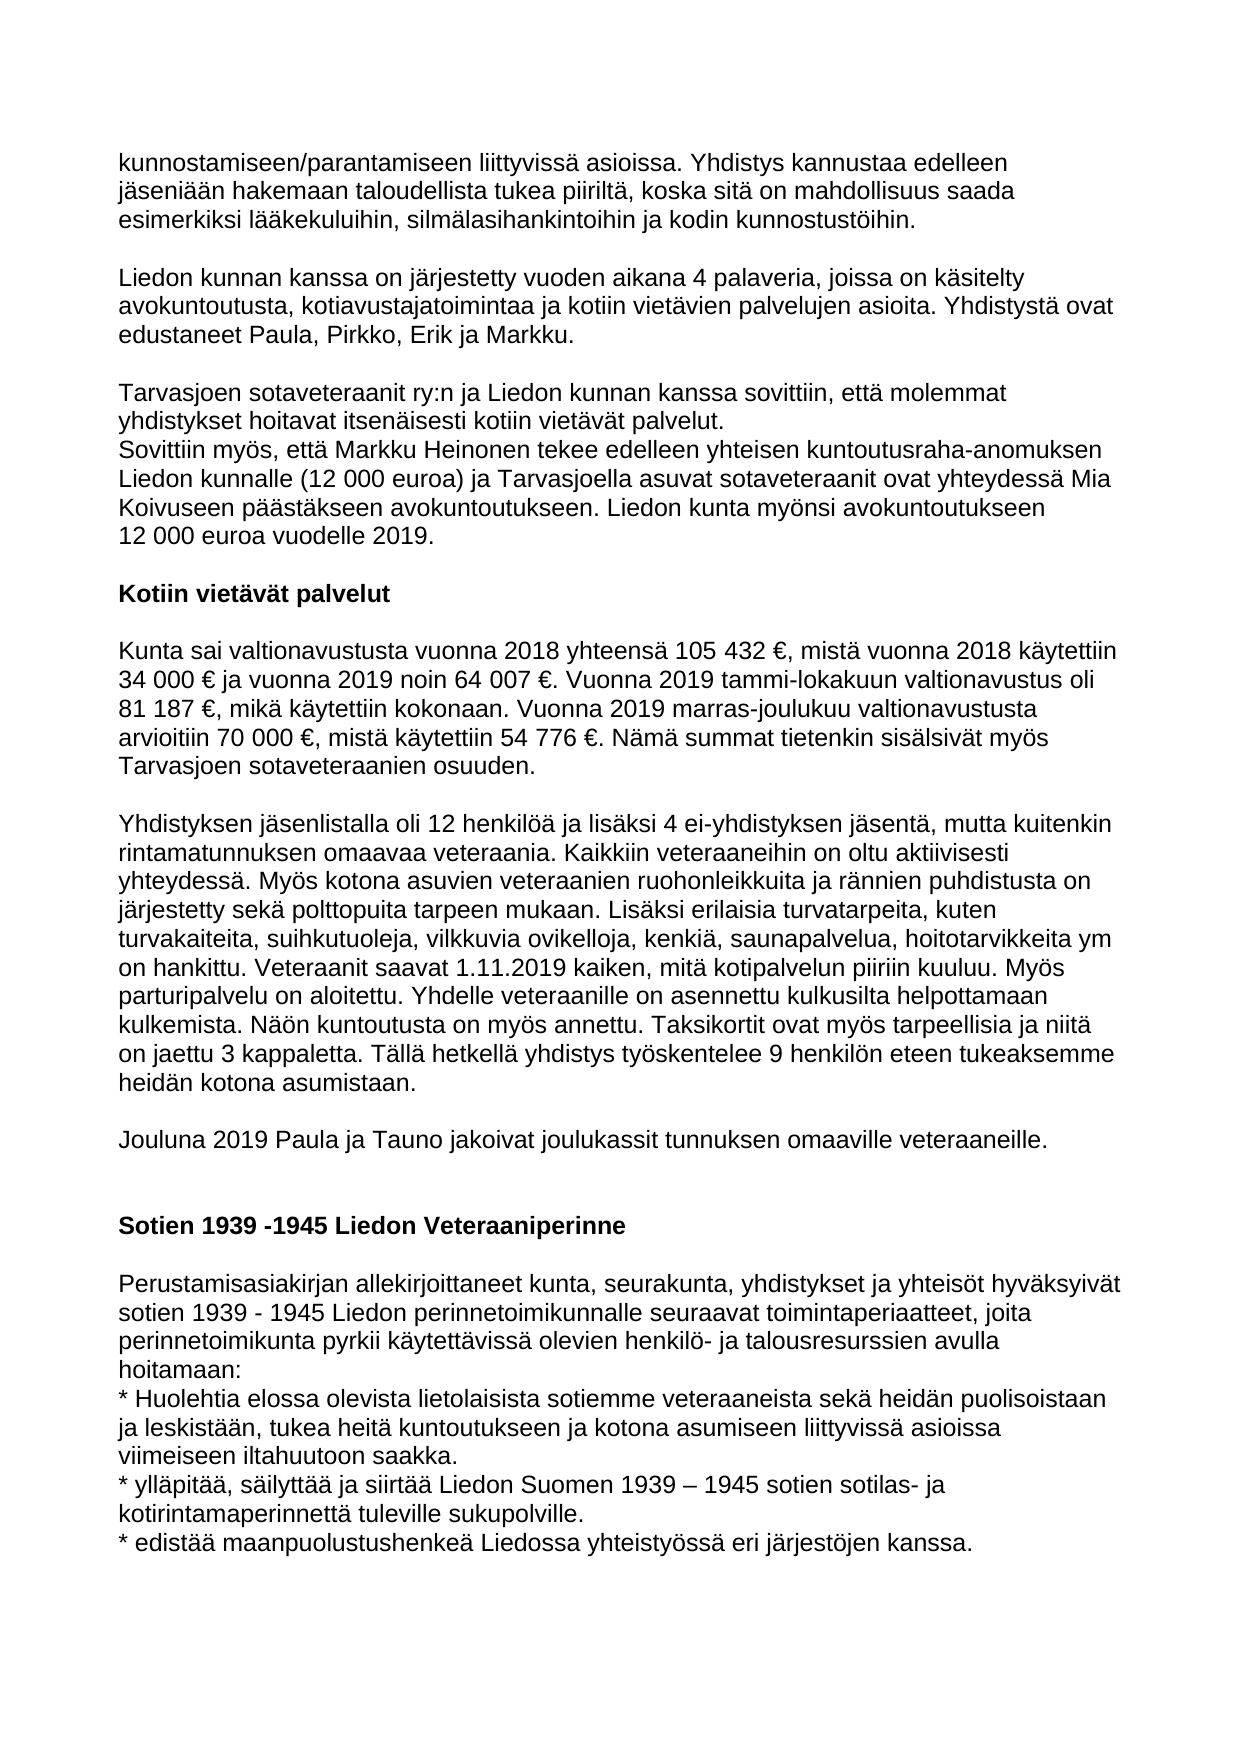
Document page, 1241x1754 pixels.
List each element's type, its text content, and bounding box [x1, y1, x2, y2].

text Tarvasjoen sotaveteraanit ry:n ja Liedon kunnan kanssa sovittiin, että molemmat yhdistykset hoitavat itsenäisesti kotiin vietävät palvelut. [118, 378, 1122, 435]
text * Huolehtia elossa olevista lietolaisista sotiemme veteraaneista sekä heidän puolisoistaan ja leskistään, tukea heitä kuntoutukseen ja kotona asumiseen liittyvissä asioissa viimeiseen iltahuutoon saakka. [118, 1384, 1122, 1470]
text Perustamisasiakirjan allekirjoittaneet kunta, seurakunta, yhdistykset ja yhteisöt hyväksyivät sotien 1939 - 1945 Liedon perinnetoimikunnalle seuraavat toimintaperiaatteet, joita perinnetoimikunta pyrkii käytettävissä olevien henkilö- ja talousresurssien avulla hoitamaan: [118, 1269, 1122, 1384]
text Liedon kunnan kanssa on järjestetty vuoden aikana 4 palaveria, joissa on käsitelty avokuntoutusta, kotiavustajatoimintaa ja kotiin vietävien palvelujen asioita. Yhdistystä ovat edustaneet Paula, Pirkko, Erik ja Markku. [118, 263, 1122, 349]
text Sovittiin myös, että Markku Heinonen tekee edelleen yhteisen kuntoutusraha-anomuksen Liedon kunnalle (12 000 euroa) ja Tarvasjoella asuvat sotaveteraanit ovat yhteydessä Mia Koivuseen päästäkseen avokuntoutukseen. Liedon kunta myönsi avokuntoutukseen 12 000 euroa vuodelle 2019. [118, 435, 1122, 550]
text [118, 148, 1122, 234]
text * edistää maanpuolustushenkeä Liedossa yhteistyössä eri järjestöjen kanssa. [118, 1528, 1122, 1556]
text Kotiin vietävät palvelut [118, 579, 1122, 608]
text Yhdistyksen jäsenlistalla oli 12 henkilöä ja lisäksi 4 ei-yhdistyksen jäsentä, mutta kuitenkin rintamatunnuksen omaavaa veteraania. Kaikkiin veteraaneihin on oltu aktiivisesti yhteydessä. Myös kotona asuvien veteraanien ruohonleikkuita ja rännien puhdistusta on järjestetty sekä polttopuita tarpeen mukaan. Lisäksi erilaisia turvatarpeita, kuten turvakaiteita, suihkutuoleja, vilkkuvia ovikelloja, kenkiä, saunapalvelua, hoitotarvikkeita ym on hankittu. Veteraanit saavat 1.11.2019 kaiken, mitä kotipalvelun piiriin kuuluu. Myös parturipalvelu on aloitettu. Yhdelle veteraanille on asennettu kulkusilta helpottamaan kulkemista. Näön kuntoutusta on myös annettu. Taksikortit ovat myös tarpeellisia ja niitä on jaettu 3 kappaletta. Tällä hetkellä yhdistys työskentelee 9 henkilön eteen tukeaksemme heidän kotona asumistaan. [118, 809, 1122, 1096]
text Sotien 1939 -1945 Liedon Veteraaniperinne [118, 1211, 1122, 1240]
text * ylläpitää, säilyttää ja siirtää Liedon Suomen 1939 – 1945 sotien sotilas- ja kotirintamaperinnettä tuleville sukupolville. [118, 1470, 1122, 1528]
text Kunta sai valtionavustusta vuonna 2018 yhteensä 105 432 €, mistä vuonna 2018 käytettiin 34 000 € ja vuonna 2019 noin 64 007 €. Vuonna 2019 tammi-lokakuun valtionavustus oli 81 187 €, mikä käytettiin kokonaan. Vuonna 2019 marras-joulukuu valtionavustusta arvioitiin 70 000 €, mistä käytettiin 54 776 €. Nämä summat tietenkin sisälsivät myös Tarvasjoen sotaveteraanien osuuden. [118, 636, 1122, 780]
text Jouluna 2019 Paula ja Tauno jakoivat joulukassit tunnuksen omaaville veteraaneille. [118, 1125, 1122, 1154]
